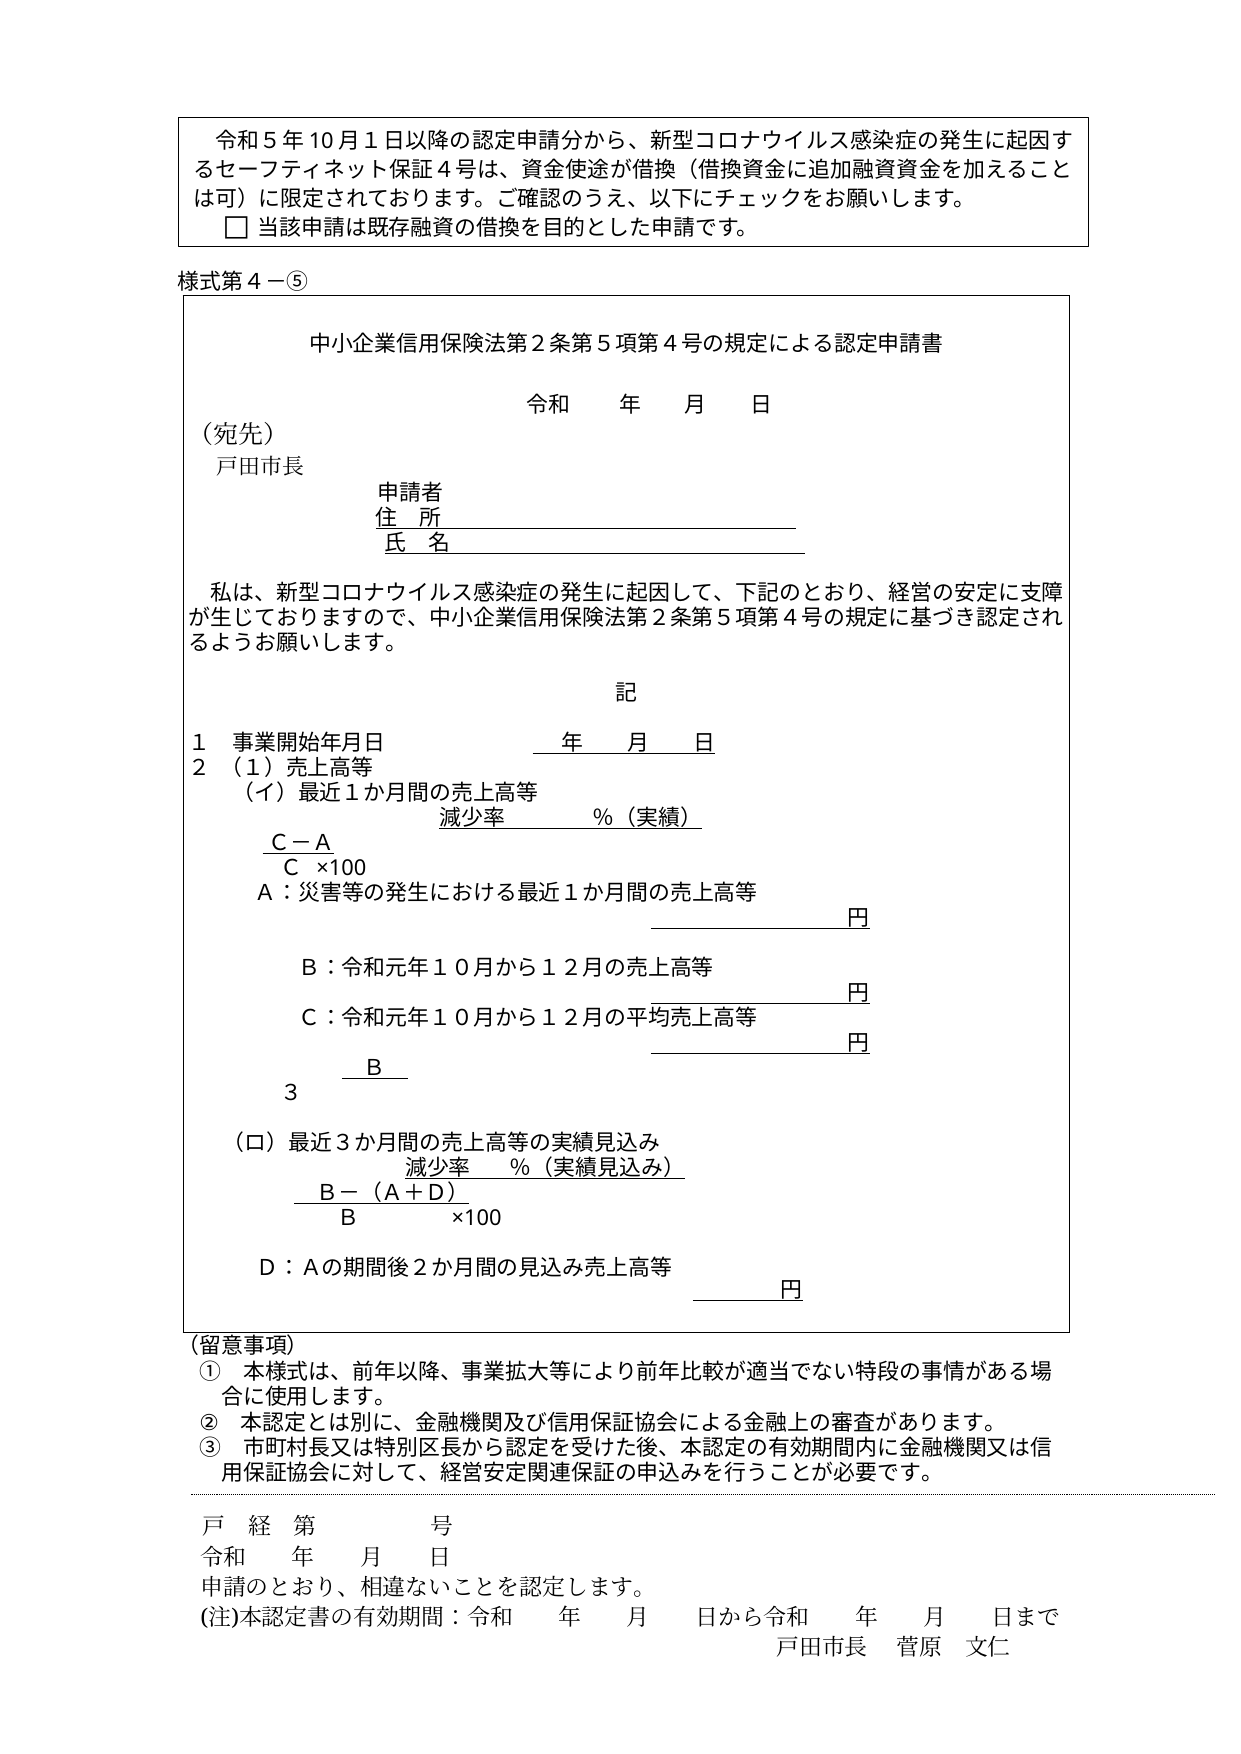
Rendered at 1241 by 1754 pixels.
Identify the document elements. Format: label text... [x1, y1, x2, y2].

text 戸 経 第 号 [177, 1511, 1063, 1541]
text 令和 年 月 日 [177, 1541, 1063, 1571]
text ③ 市町村長又は特別区長から認定を受けた後、本認定の有効期間内に金融機関又は信用保証協会に対して、経営安定関連保証の申込みを行うことが必要です。 [177, 1436, 1063, 1486]
text (注)本認定書の有効期間：令和 年 月 日から令和 年 月 日まで [177, 1601, 1063, 1631]
text ② 本認定とは別に、金融機関及び信用保証協会による金融上の審査があります。 [177, 1410, 1063, 1436]
text 様式第４－⑤ [177, 268, 1063, 295]
text 戸田市長 菅原 文仁 [177, 1631, 1063, 1662]
text ① 本様式は、前年以降、事業拡大等により前年比較が適当でない特段の事情がある場合に使用します。 [177, 1359, 1063, 1410]
text 申請のとおり、相違ないことを認定します。 [177, 1571, 1063, 1601]
table_header 中小企業信用保険法第２条第５項第４号の規定による認定申請書 令和 年 月 日 （宛先） 戸田市長 申請者 住 所 氏 名 私は、新型コロナウイルス感染症の発生に起因して、下記のとおり、経営の安定に支障が生じておりますので、中小企業信用保険法第２条第５項第４号の規定に基づき認定されるようお願いします。 記 １ 事業開始年月日 年 月 日 ２ （１）売上高等 （イ）最近１か月間の売上高等 減少率 ％（実績） Ｃ－Ａ Ｃ ×100 Ａ：災害等の発生における最近１か月間の売上高等 円 Ｂ：令和元年１０月から１２月の売上高等 円 Ｃ：令和元年１０月から１２月の平均売上高等 円 Ｂ ３ （ロ）最近３か月間の売上高等の実績見込み 減少率 ％（実績見込み） Ｂ－（Ａ＋Ｄ） Ｂ ×100 Ｄ：Ａの期間後２か月間の見込み売上高等 円 [184, 296, 1069, 1332]
text （留意事項） [177, 1333, 1063, 1359]
